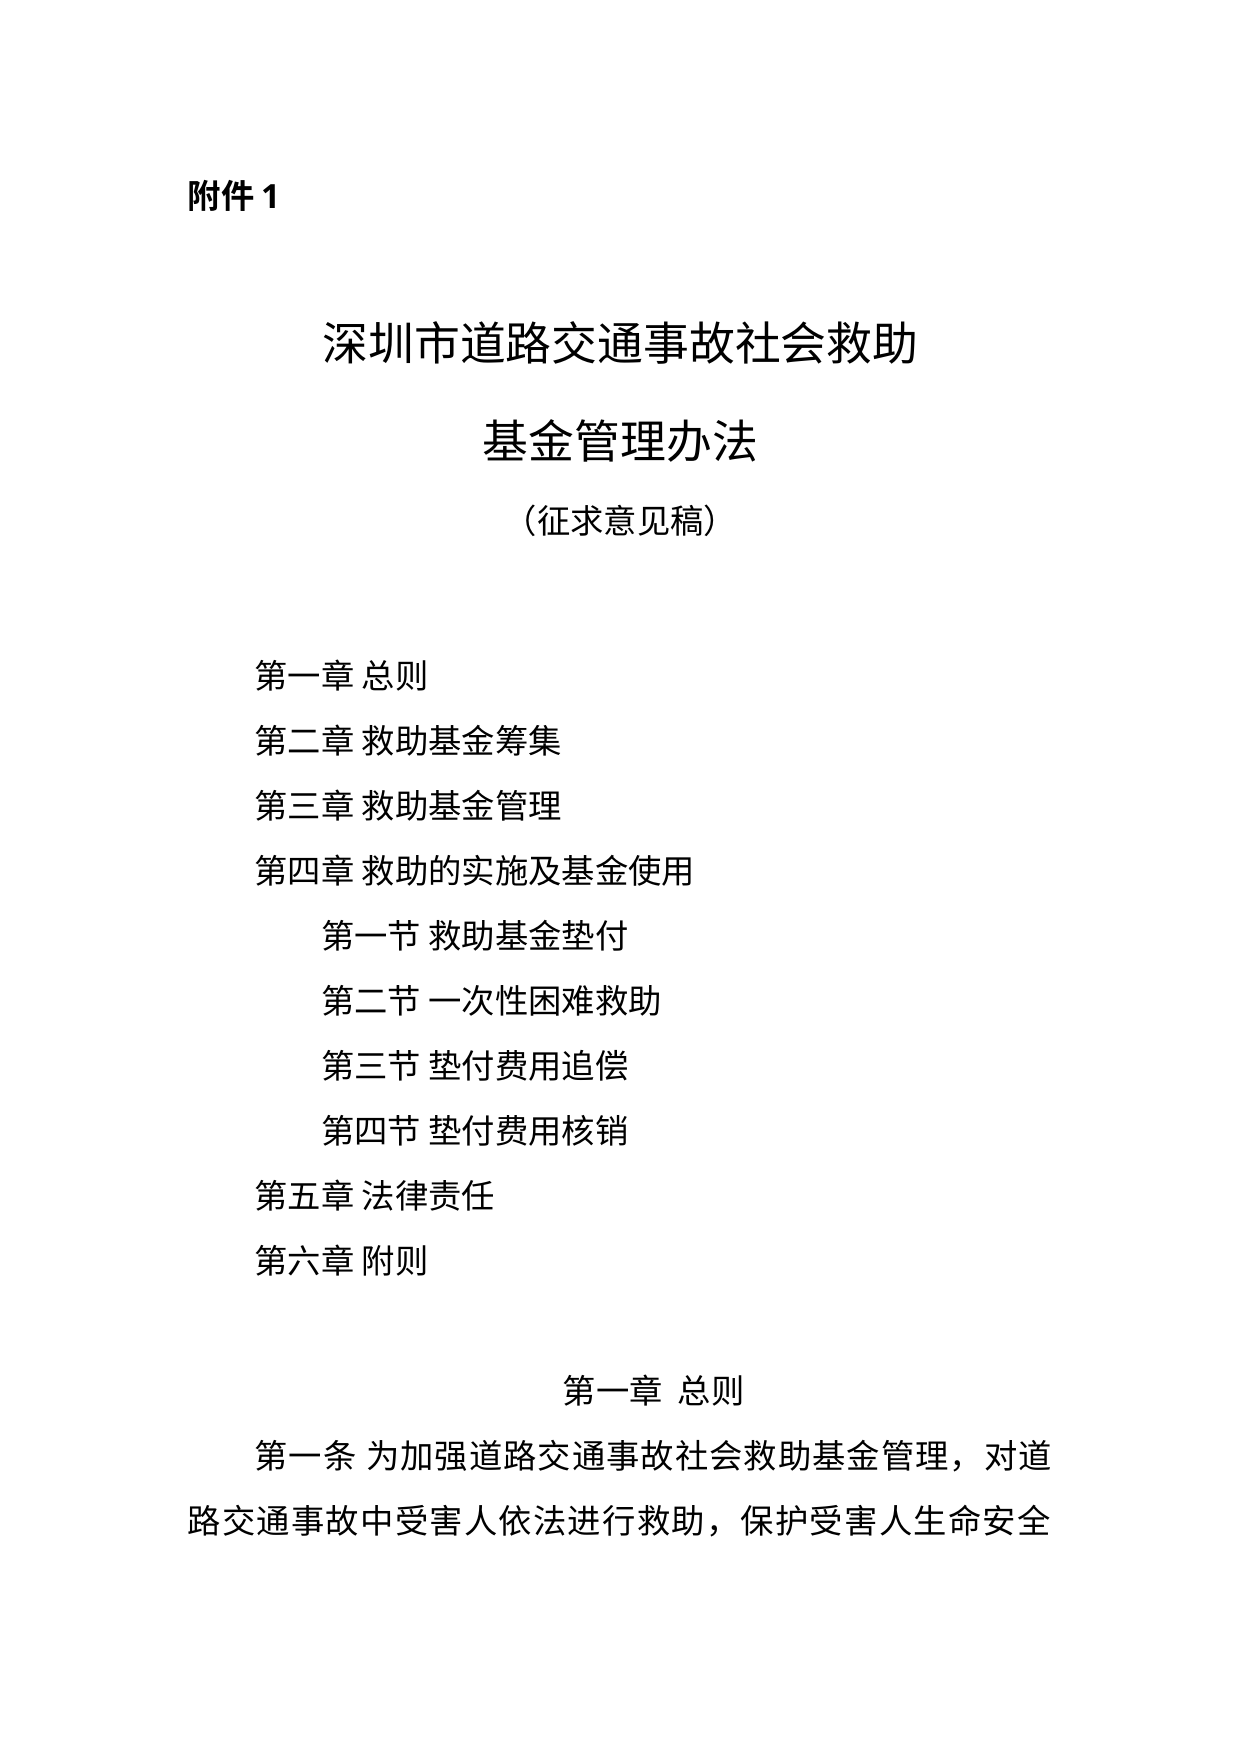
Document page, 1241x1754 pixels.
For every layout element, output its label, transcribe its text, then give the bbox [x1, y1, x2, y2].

list 法律责任 [187, 1162, 1053, 1227]
list 垫付费用核销 [187, 1097, 1053, 1162]
text 深圳市道路交通事故社会救助 [187, 292, 1053, 389]
text 附件1 [187, 162, 1053, 227]
list 垫付费用追偿 [187, 1032, 1053, 1097]
list 救助基金筹集 [187, 707, 1053, 772]
text （征求意见稿） [187, 487, 1053, 552]
list 救助基金管理 [187, 772, 1053, 837]
list 总则 [187, 642, 1053, 707]
list 一次性困难救助 [187, 967, 1053, 1032]
list 附则 [187, 1227, 1053, 1292]
text 基金管理办法 [187, 389, 1053, 487]
list 救助的实施及基金使用 [187, 837, 1053, 902]
list 救助基金垫付 [187, 902, 1053, 967]
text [187, 1422, 1053, 1552]
text 第一章 总则 [187, 1357, 1053, 1422]
